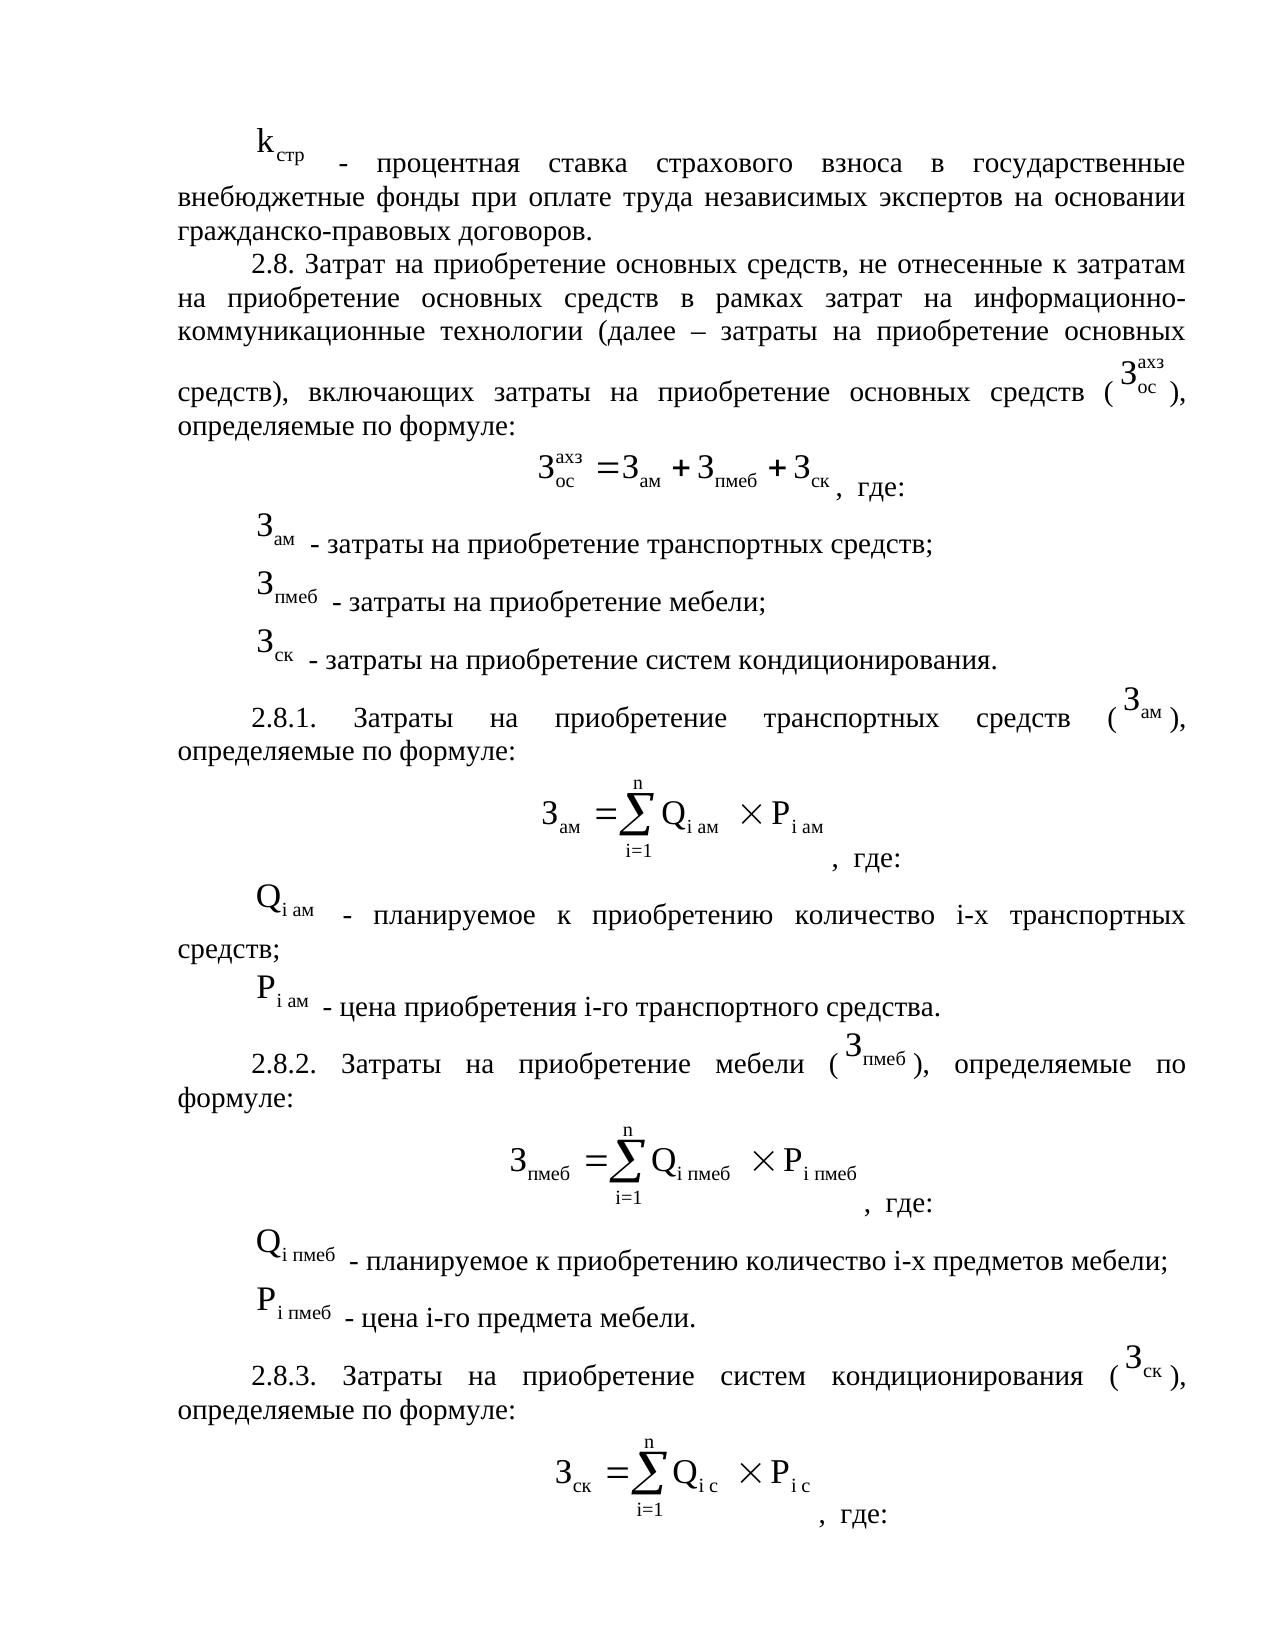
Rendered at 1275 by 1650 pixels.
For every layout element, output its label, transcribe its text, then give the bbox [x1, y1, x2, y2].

text 2.8. Затрат на приобретение основных средств, не отнесенные к затратам на приобретение основных средств в рамках затрат на информационно-коммуникационные технологии (далее – затраты на приобретение основных средств), включающих затраты на приобретение основных средств (), определяемые по формуле: [177, 246, 1186, 441]
text , где: [177, 767, 1186, 873]
text - планируемое к приобретению количество i-х предметов мебели; [177, 1218, 1186, 1276]
text 2.8.2. Затраты на приобретение мебели (), определяемые по формуле: [177, 1022, 1186, 1114]
text - затраты на приобретение транспортных средств; [177, 502, 1186, 560]
text 2.8.3. Затраты на приобретение систем кондиционирования (), определяемые по формуле: [177, 1334, 1186, 1425]
text - затраты на приобретение систем кондиционирования. [177, 618, 1186, 676]
text - процентная ставка страхового взноса в государственные внебюджетные фонды при оплате труда независимых экспертов на основании гражданско-правовых договоров. [177, 118, 1186, 246]
text , где: [177, 1425, 1186, 1530]
text - планируемое к приобретению количество i-х транспортных средств; [177, 873, 1186, 964]
text - затраты на приобретение мебели; [177, 560, 1186, 618]
text - цена i-го предмета мебели. [177, 1276, 1186, 1334]
text , где: [177, 441, 1186, 502]
text , где: [177, 1114, 1186, 1218]
text 2.8.1. Затраты на приобретение транспортных средств (), определяемые по формуле: [177, 676, 1186, 767]
text - цена приобретения i-го транспортного средства. [177, 964, 1186, 1022]
